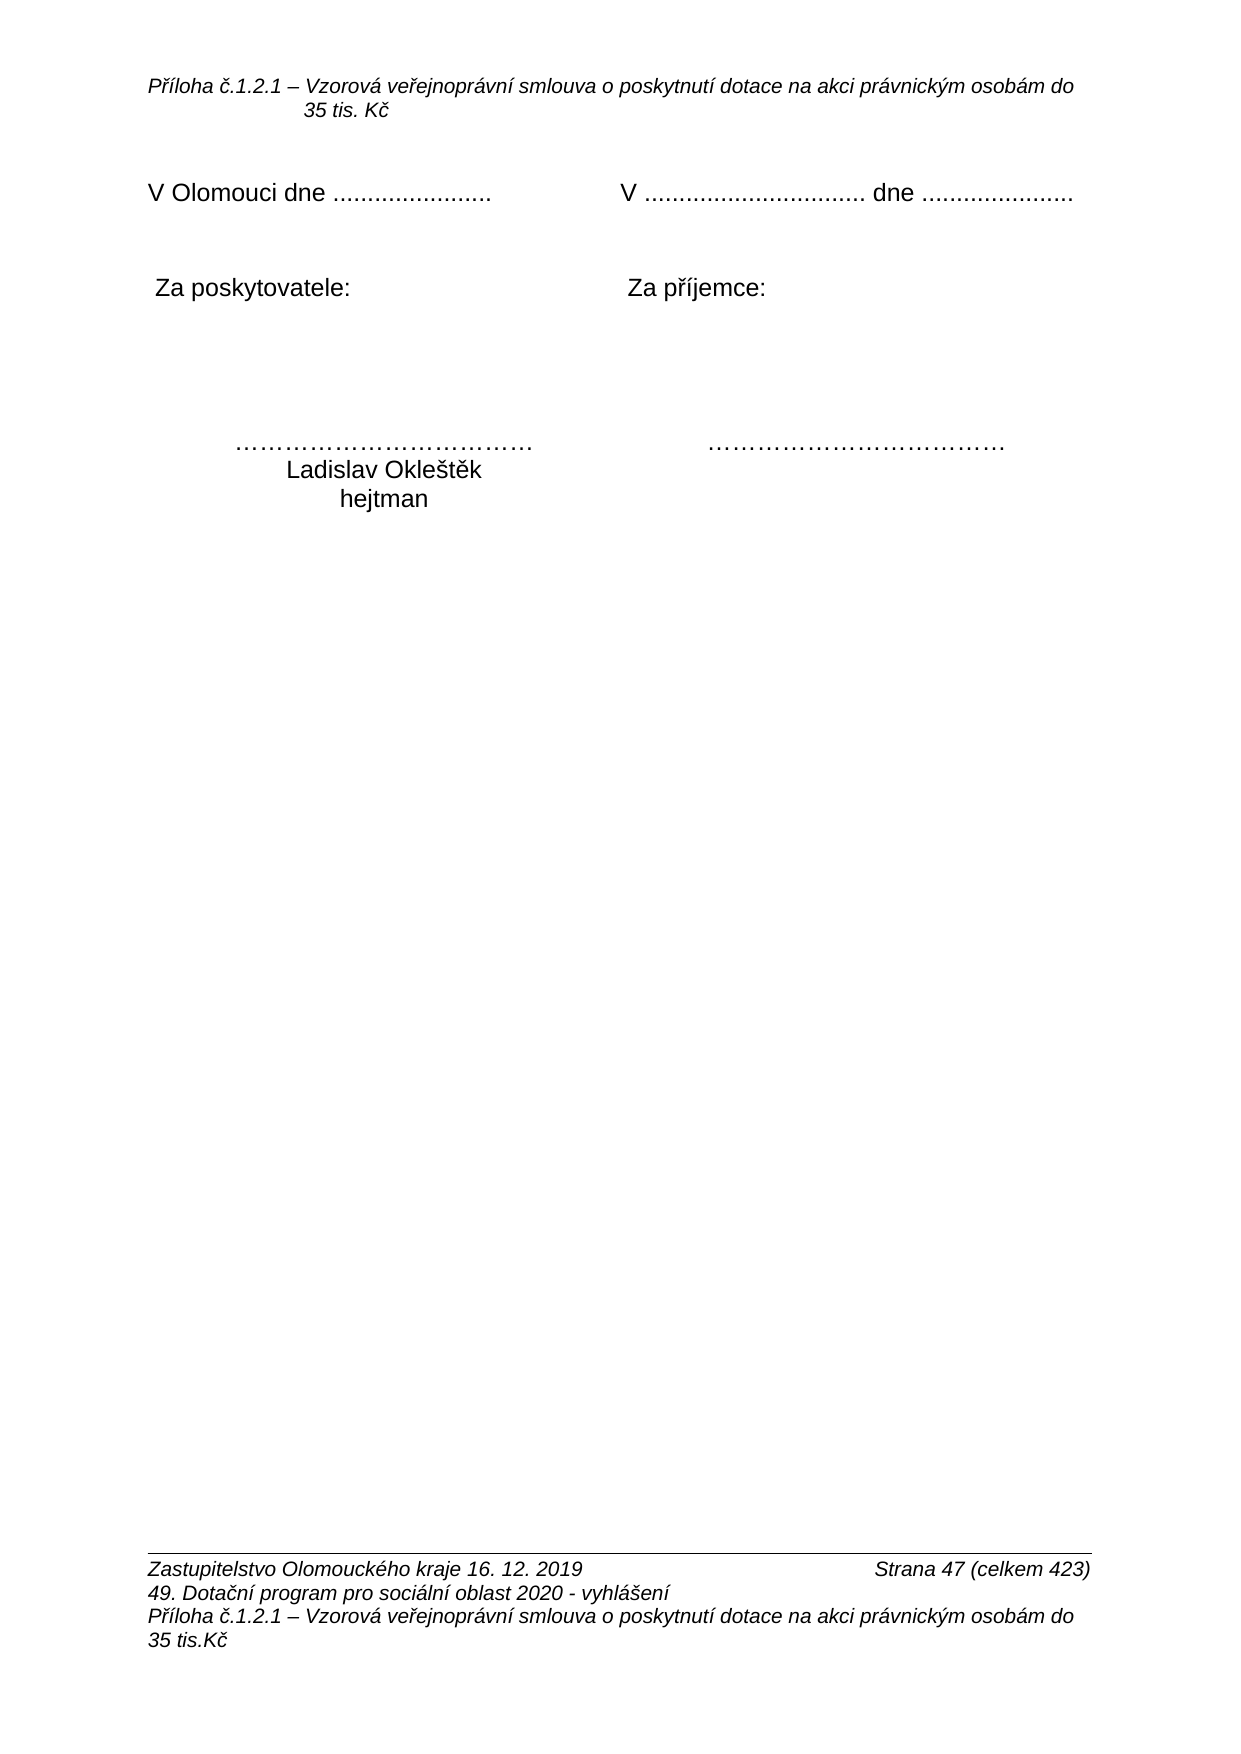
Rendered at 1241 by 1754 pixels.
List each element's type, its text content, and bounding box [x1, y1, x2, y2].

table_header Za příjemce: [620, 269, 1092, 339]
text V Olomouci dne ....................... V ................................ dne ...................... [148, 178, 1092, 206]
table_cell ……………………………… [620, 339, 1092, 541]
table_header Za poskytovatele: [148, 269, 620, 339]
table_cell ……………………………… Ladislav Okleštěk hejtman [148, 339, 620, 541]
